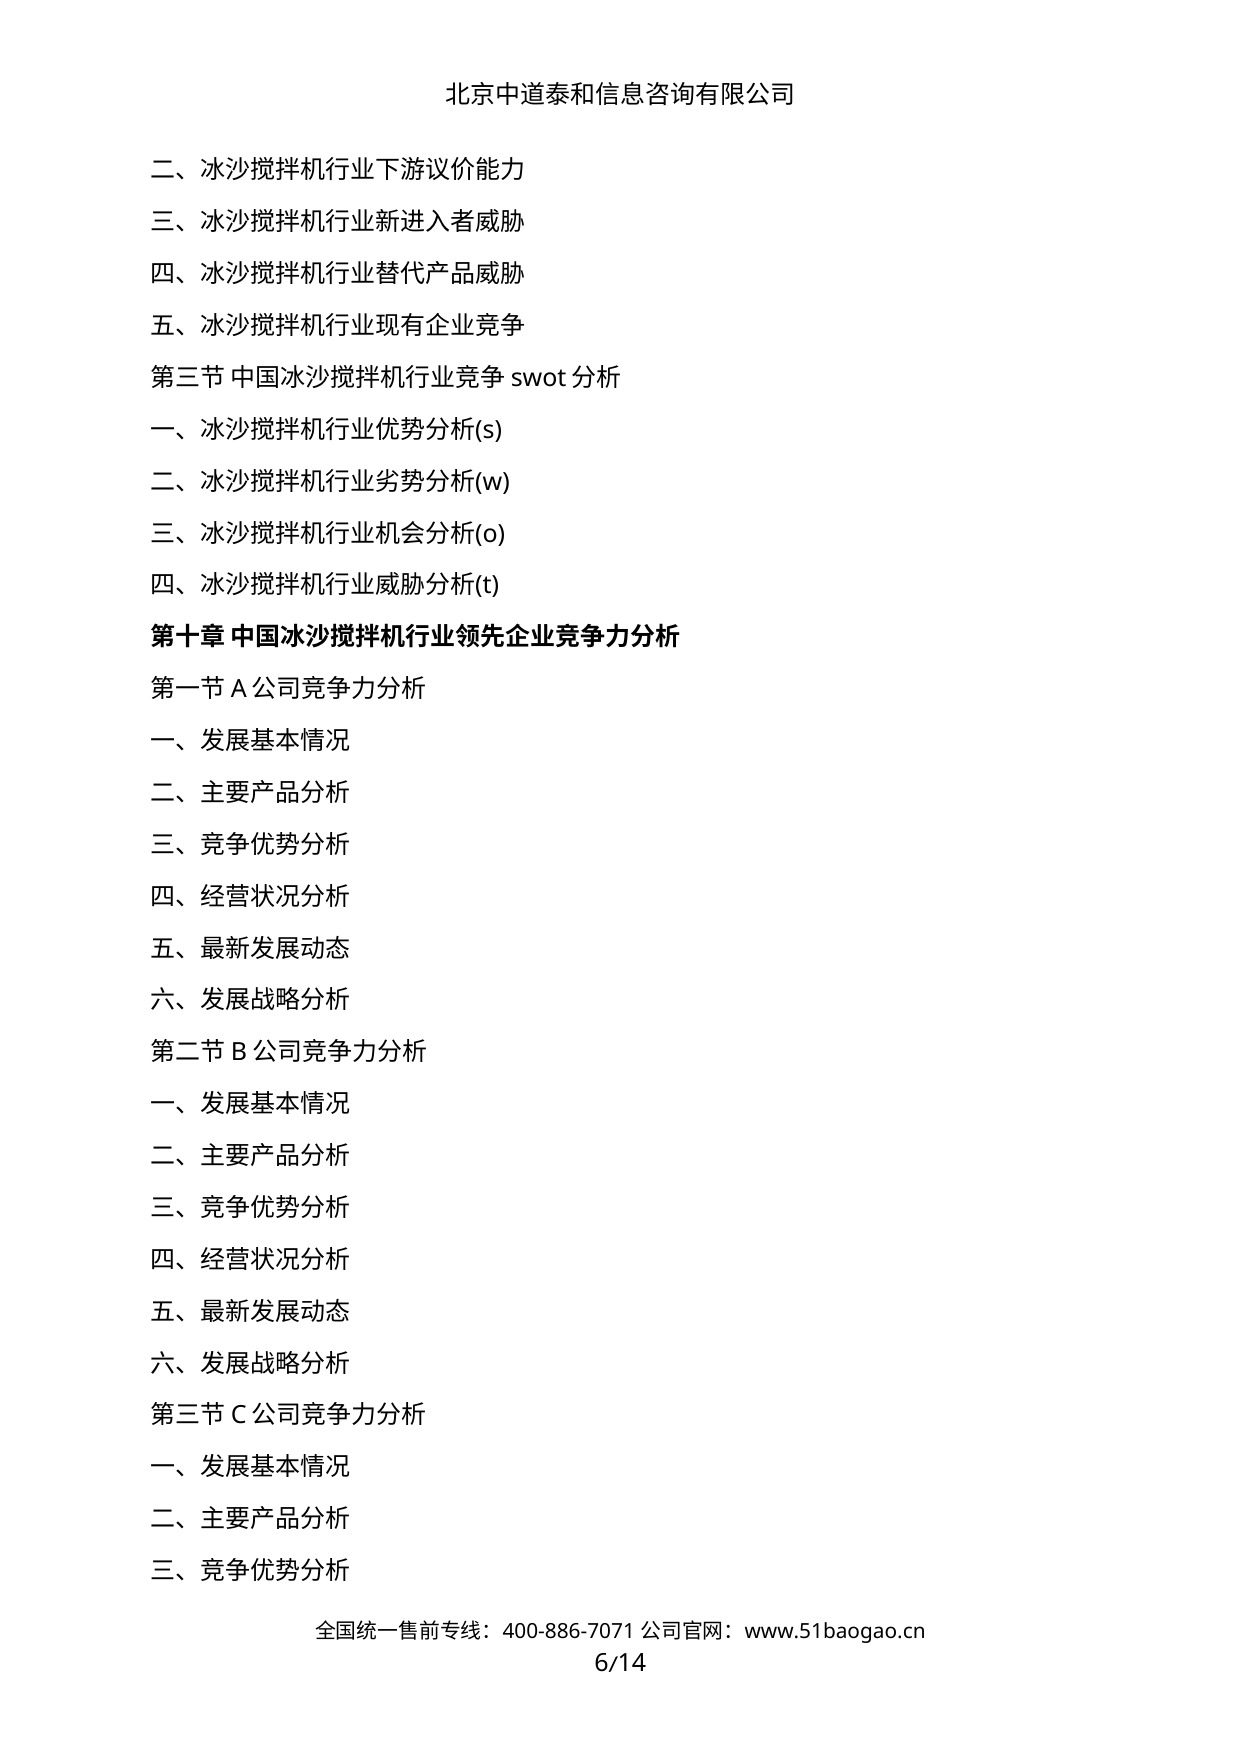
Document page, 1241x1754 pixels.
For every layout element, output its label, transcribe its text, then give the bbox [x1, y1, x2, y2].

text 第一节 A公司竞争力分析 [150, 669, 1090, 705]
text 二、冰沙搅拌机行业下游议价能力 [150, 150, 1090, 186]
text 三、竞争优势分析 [150, 1187, 1090, 1224]
text 五、最新发展动态 [150, 928, 1090, 964]
text 五、最新发展动态 [150, 1291, 1090, 1327]
text 第三节 C公司竞争力分析 [150, 1395, 1090, 1431]
text 四、冰沙搅拌机行业威胁分析(t) [150, 565, 1090, 601]
text 一、发展基本情况 [150, 721, 1090, 757]
text 三、竞争优势分析 [150, 1551, 1090, 1587]
text 三、冰沙搅拌机行业机会分析(o) [150, 513, 1090, 549]
text 二、主要产品分析 [150, 1499, 1090, 1535]
text 一、冰沙搅拌机行业优势分析(s) [150, 409, 1090, 446]
text 第三节 中国冰沙搅拌机行业竞争swot分析 [150, 357, 1090, 394]
text 四、经营状况分析 [150, 876, 1090, 912]
text 第二节 B公司竞争力分析 [150, 1032, 1090, 1068]
text 三、冰沙搅拌机行业新进入者威胁 [150, 202, 1090, 238]
text 一、发展基本情况 [150, 1084, 1090, 1120]
text 四、冰沙搅拌机行业替代产品威胁 [150, 254, 1090, 290]
text 二、主要产品分析 [150, 1136, 1090, 1172]
text 六、发展战略分析 [150, 980, 1090, 1016]
text 三、竞争优势分析 [150, 824, 1090, 861]
text 六、发展战略分析 [150, 1343, 1090, 1379]
text 一、发展基本情况 [150, 1447, 1090, 1483]
text 四、经营状况分析 [150, 1239, 1090, 1276]
text 二、主要产品分析 [150, 772, 1090, 809]
text 第十章 中国冰沙搅拌机行业领先企业竞争力分析 [150, 617, 1090, 653]
text 二、冰沙搅拌机行业劣势分析(w) [150, 461, 1090, 497]
text 五、冰沙搅拌机行业现有企业竞争 [150, 306, 1090, 342]
